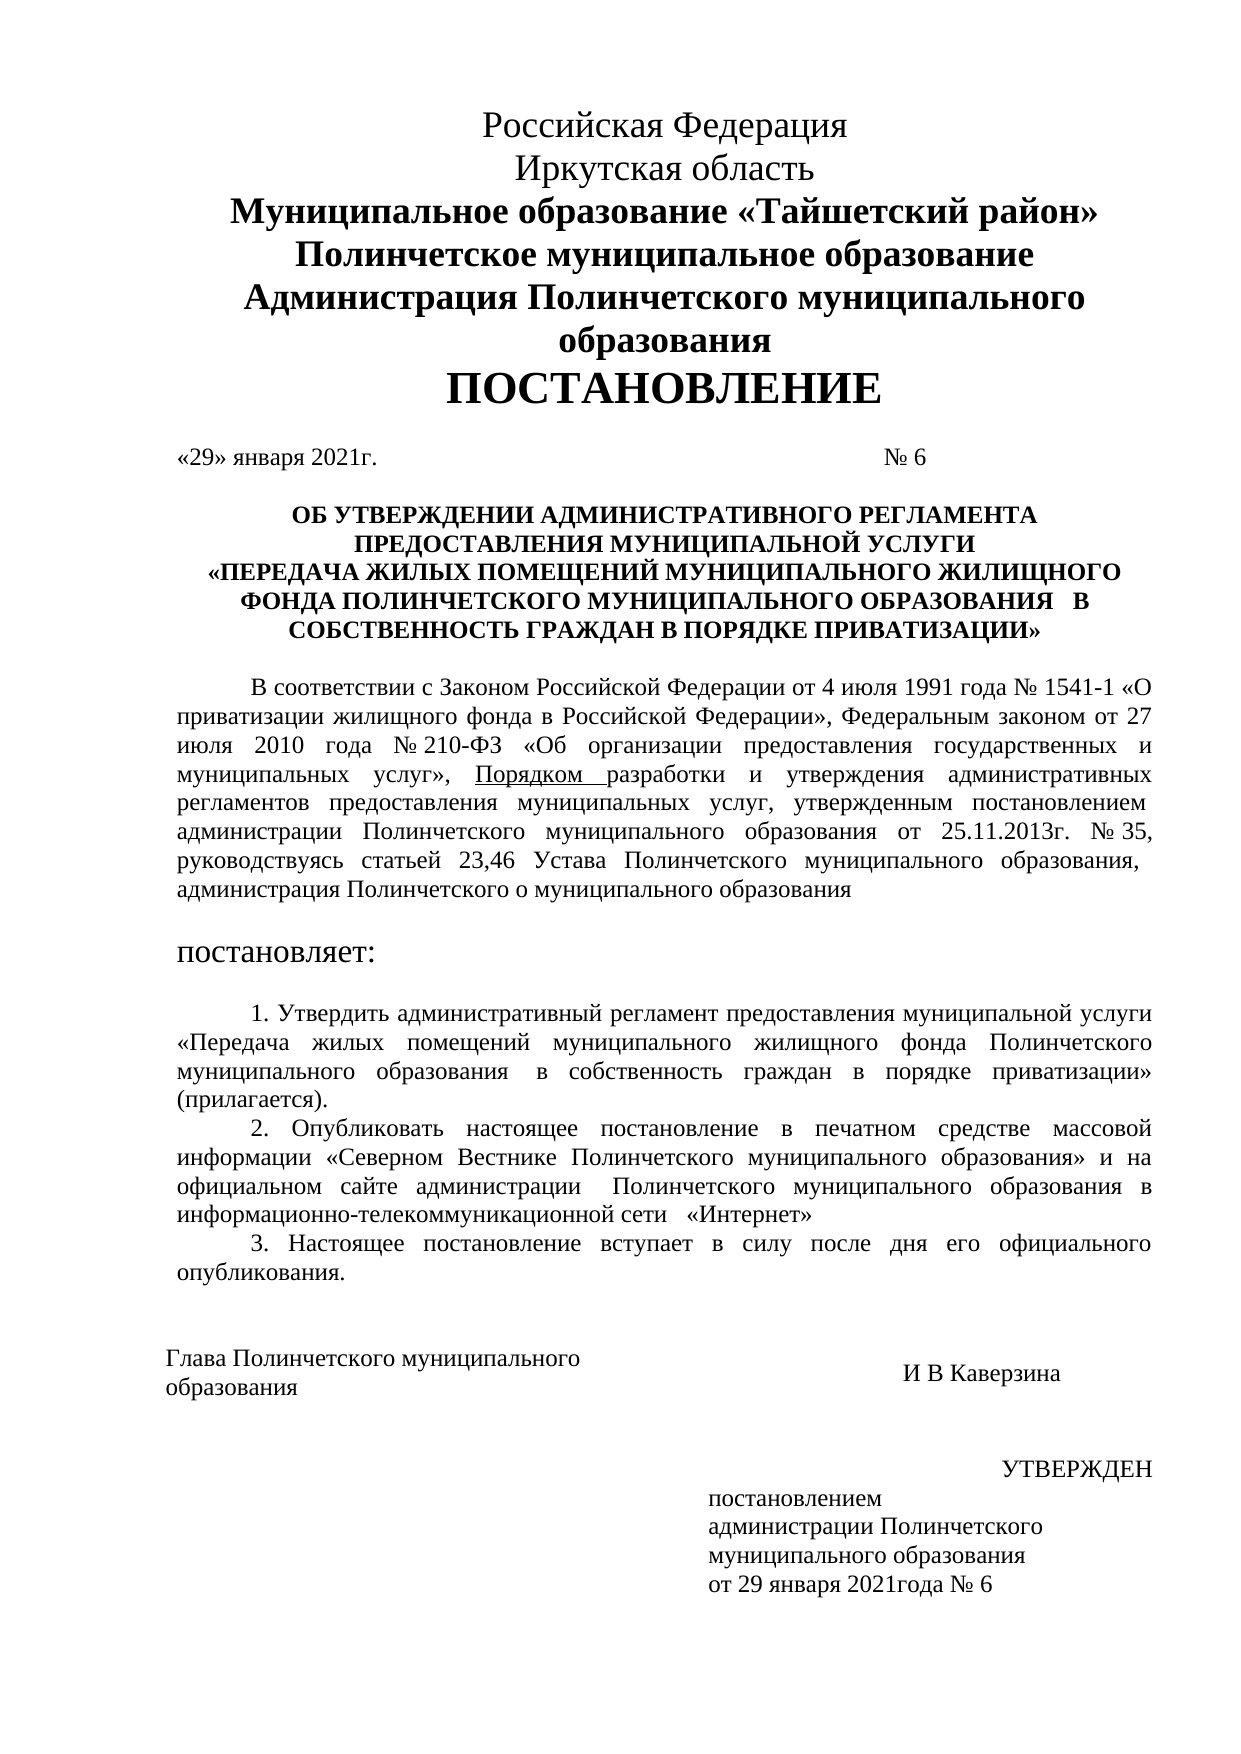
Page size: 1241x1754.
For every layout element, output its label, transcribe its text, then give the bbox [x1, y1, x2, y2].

text 1. Утвердить административный регламент предоставления муниципальной услуги «Передача жилых помещений муниципального жилищного фонда Полинчетского муниципального образования в собственность граждан в порядке приватизации» (прилагается). [177, 998, 1153, 1113]
text ОБ УТВЕРЖДЕНИИ АДМИНИСТРАТИВНОГО РЕГЛАМЕНТА ПРЕДОСТАВЛЕНИЯ МУНИЦИПАЛЬНОЙ УСЛУГИ [177, 500, 1153, 557]
text 2. Опубликовать настоящее постановление в печатном средстве массовой информации «Северном Вестнике Полинчетского муниципального образования» и на официальном сайте администрации Полинчетского муниципального образования в информационно-телекоммуникационной сети «Интернет» [177, 1113, 1153, 1228]
text от 29 января 2021года № 6 [708, 1569, 1153, 1598]
text Администрация Полинчетского муниципального образования [177, 275, 1153, 361]
text Российская Федерация [177, 102, 1153, 145]
text 3. Настоящее постановление вступает в силу после дня его официального опубликования. [177, 1228, 1153, 1286]
table_header Глава Полинчетского муниципального образования [154, 1343, 611, 1401]
text «29» января 2021г. № 6 [177, 442, 1153, 471]
text УТВЕРЖДЕН [708, 1454, 1153, 1483]
table_header И В Каверзина [611, 1343, 1127, 1401]
text ПОСТАНОВЛЕНИЕ [177, 361, 1153, 414]
text Полинчетское муниципальное образование [177, 232, 1153, 275]
text Муниципальное образование «Тайшетский район» [177, 188, 1153, 232]
text В соответствии с Законом Российской Федерации от 4 июля 1991 года № 1541-1 «О приватизации жилищного фонда в Российской Федерации», Федеральным законом от 27 июля 2010 года № 210-ФЗ «Об организации предоставления государственных и муниципальных услуг», Порядком разработки и утверждения административных регламентов предоставления муниципальных услуг, утвержденным постановлением администрации Полинчетского муниципального образования от 25.11.2013г. № 35, руководствуясь статьей 23,46 Устава Полинчетского муниципального образования, администрация Полинчетского о муниципального образования [177, 672, 1153, 902]
text Иркутская область [177, 145, 1153, 188]
text постановлением администрации Полинчетского муниципального образования [708, 1483, 1153, 1569]
text постановляет: [177, 931, 1153, 969]
text «ПЕРЕДАЧА ЖИЛЫХ ПОМЕЩЕНИЙ МУНИЦИПАЛЬНОГО ЖИЛИЩНОГО ФОНДА ПОЛИНЧЕТСКОГО МУНИЦИПАЛЬНОГО ОБРАЗОВАНИЯ В СОБСТВЕННОСТЬ ГРАЖДАН В ПОРЯДКЕ ПРИВАТИЗАЦИИ» [177, 557, 1153, 644]
